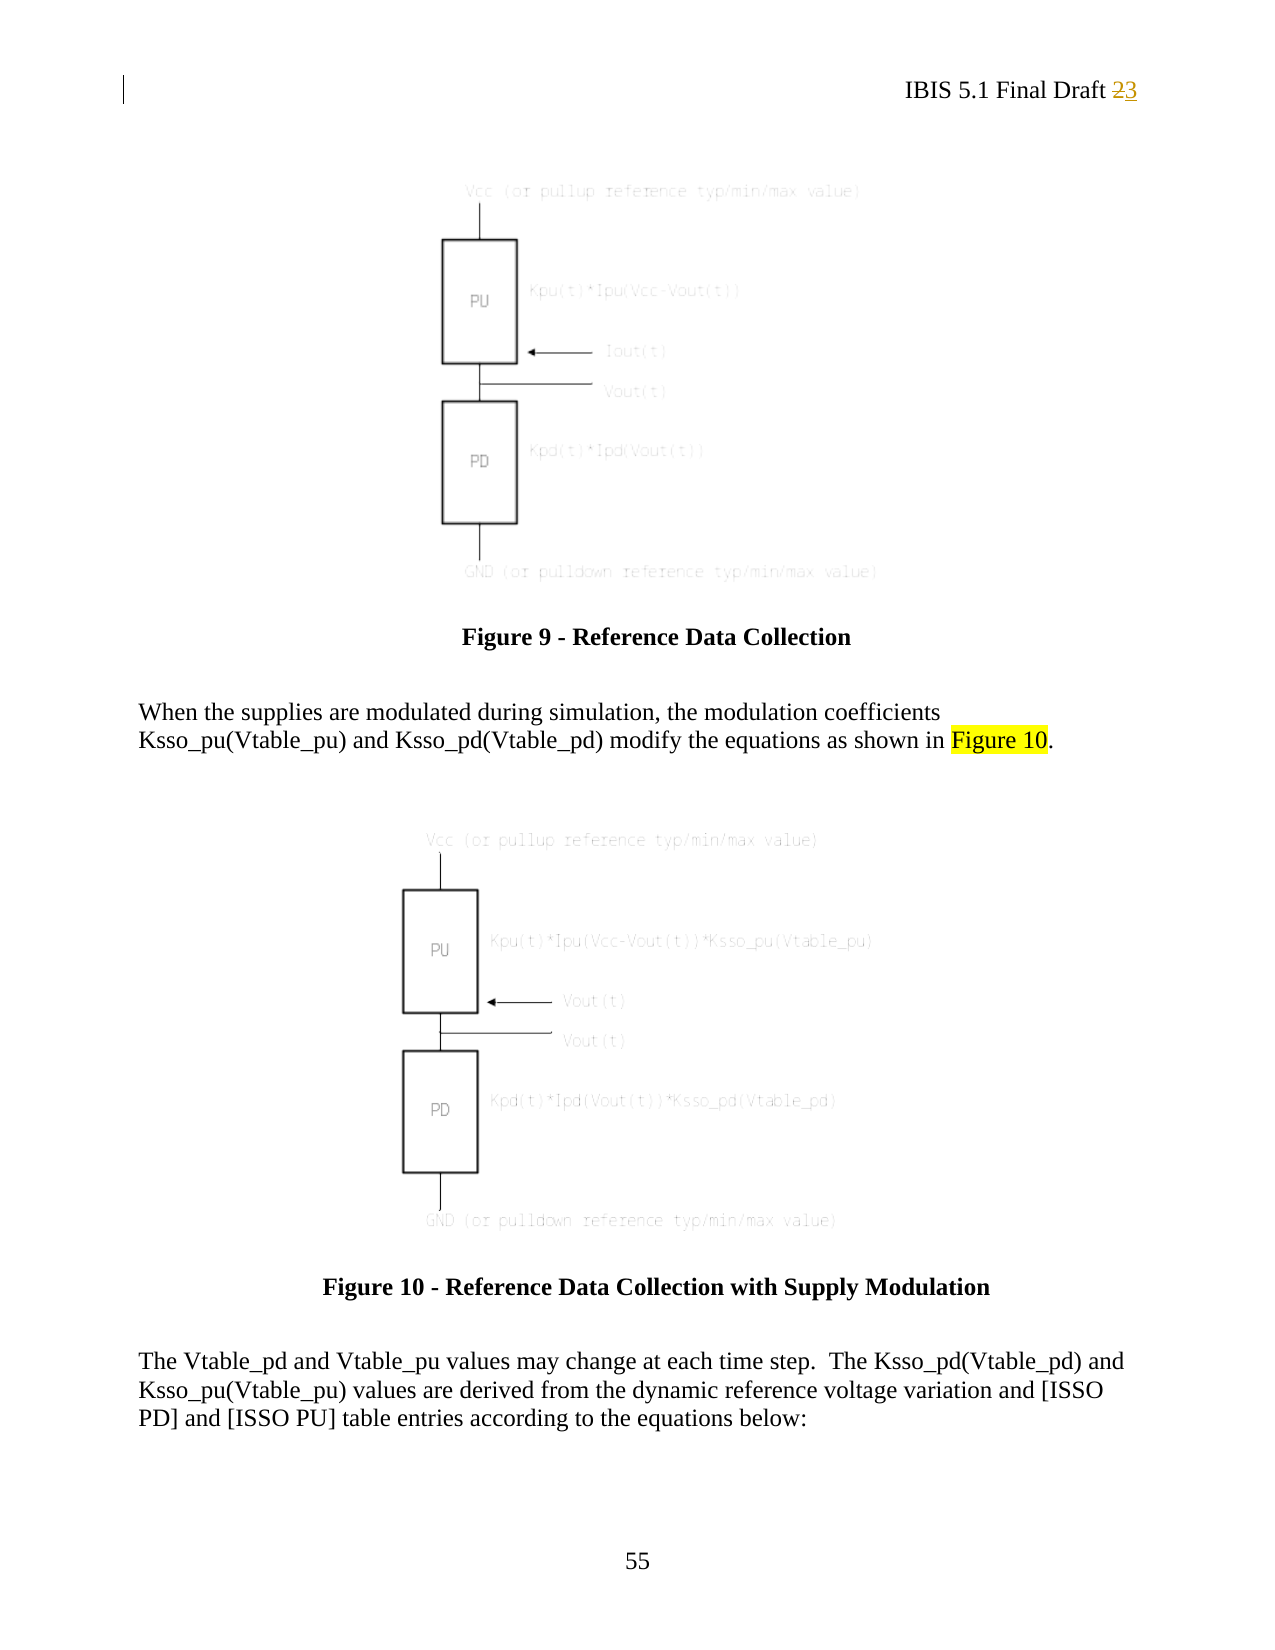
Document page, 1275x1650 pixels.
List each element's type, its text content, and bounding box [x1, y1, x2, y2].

text - Reference Data Collection with Supply Modulation [176, 1272, 1137, 1301]
text - Reference Data Collection [176, 622, 1137, 651]
text When the supplies are modulated during simulation, the modulation coefficients Ksso_pu(Vtable_pu) and Ksso_pd(Vtable_pd) modify the equations as shown in Figure 10. [138, 697, 1137, 754]
text The Vtable_pd and Vtable_pu values may change at each time step. The Ksso_pd(Vtable_pd) and Ksso_pu(Vtable_pu) values are derived from the dynamic reference voltage variation and [ISSO PD] and [ISSO PU] table entries according to the equations below: [138, 1346, 1137, 1432]
